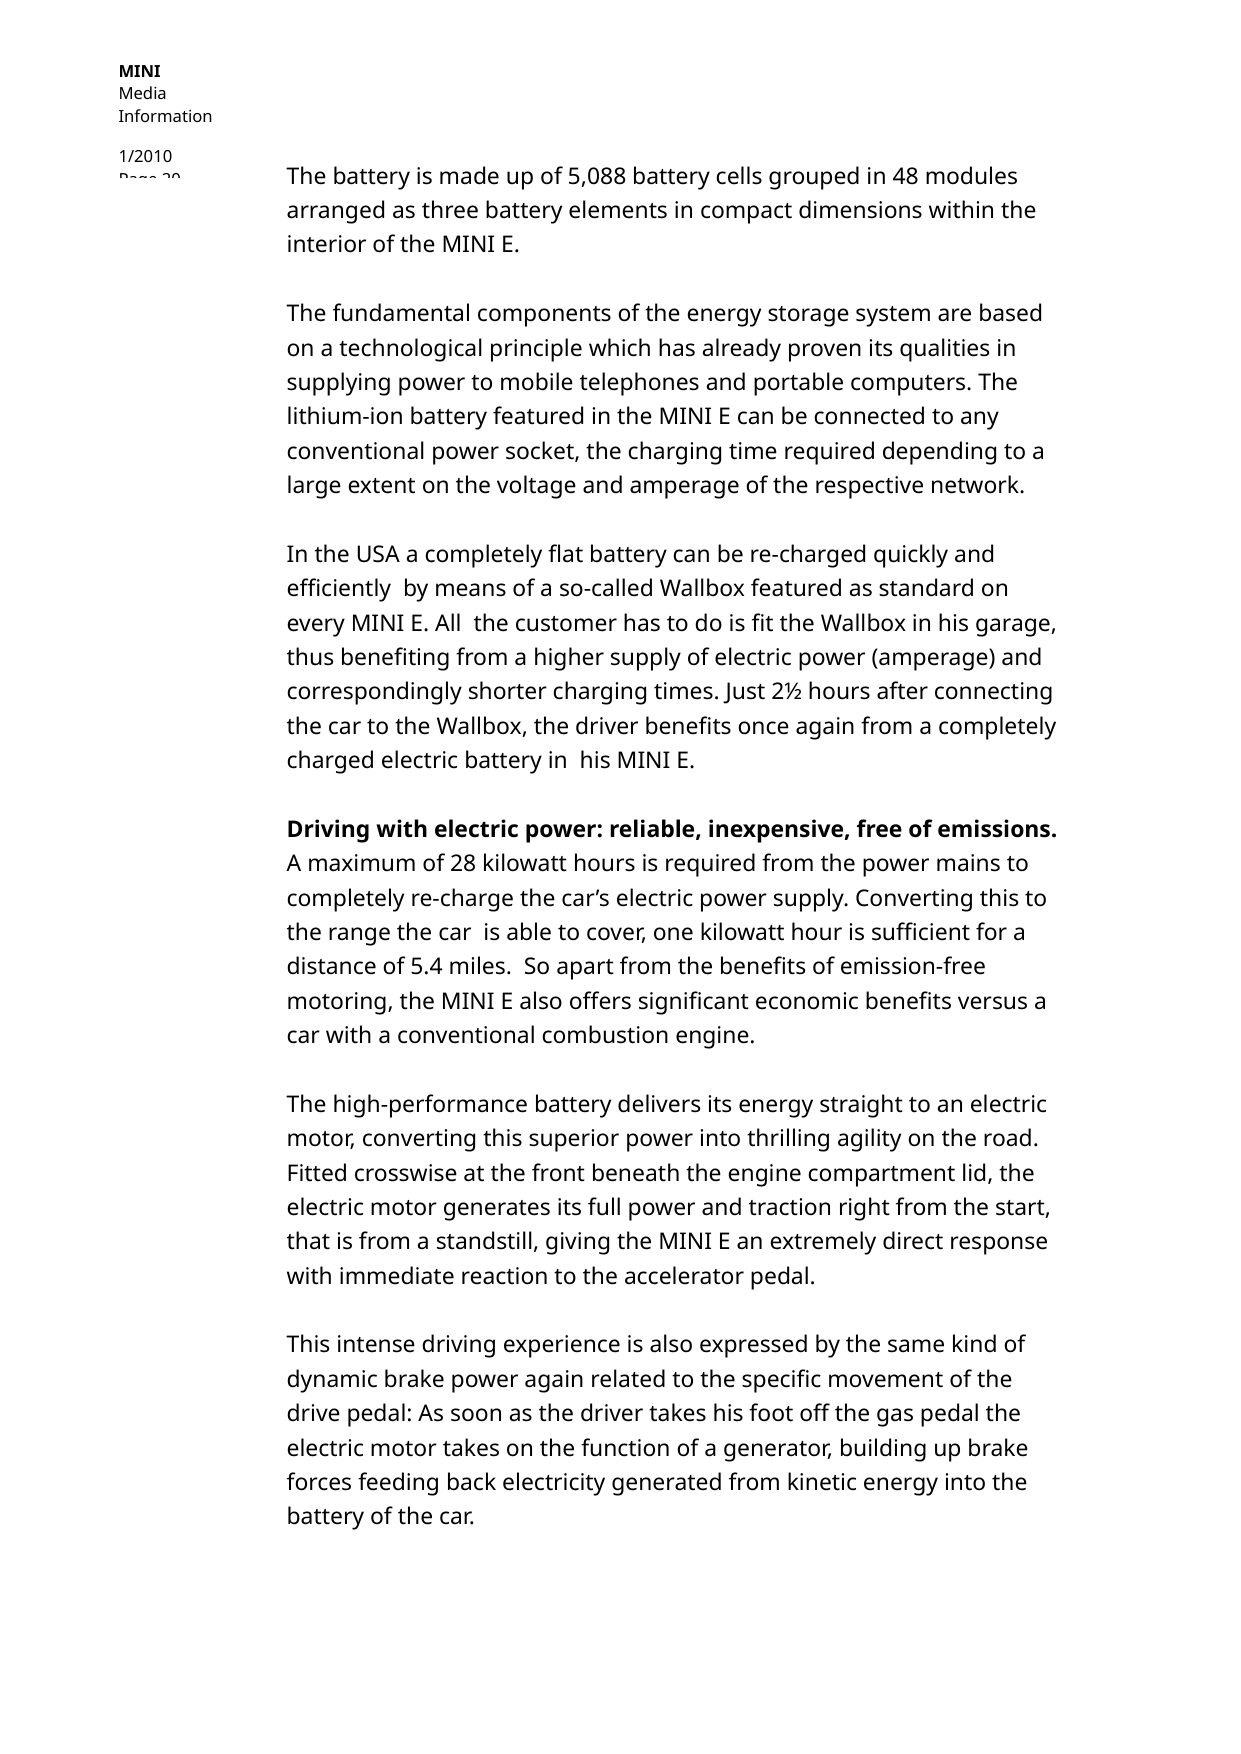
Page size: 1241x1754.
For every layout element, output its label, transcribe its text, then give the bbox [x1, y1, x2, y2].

text Driving with electric power: reliable, inexpensive, free of emissions. [286, 810, 1072, 844]
text The fundamental components of the energy storage system are based on a technological principle which has already proven its qualities in supplying power to mobile telephones and portable computers. The lithium-ion battery featured in the MINI E can be connected to any conventional power socket, the charging time required depending to a large extent on the voltage and amperage of the respective network. [286, 294, 1072, 500]
text A maximum of 28 kilowatt hours is required from the power mains to completely re-charge the car’s electric power supply. Converting this to the range the car is able to cover, one kilowatt hour is sufficient for a distance of 5.4 miles. So apart from the benefits of emission-free motoring, the MINI E also offers significant economic benefits versus a car with a conventional combustion engine. [286, 844, 1072, 1050]
text The high-performance battery delivers its energy straight to an electric motor, converting this superior power into thrilling agility on the road. Fitted crosswise at the front beneath the engine compartment lid, the electric motor generates its full power and traction right from the start, that is from a standstill, giving the MINI E an extremely direct response with immediate reaction to the accelerator pedal. [286, 1085, 1072, 1291]
text This intense driving experience is also expressed by the same kind of dynamic brake power again related to the specific movement of the drive pedal: As soon as the driver takes his foot off the gas pedal the electric motor takes on the function of a generator, building up brake forces feeding back electricity generated from kinetic energy into the battery of the car. [286, 1325, 1072, 1532]
text In the USA a completely flat battery can be re-charged quickly and efficiently by means of a so-called Wallbox featured as standard on every MINI E. All the customer has to do is fit the Wallbox in his garage, thus benefiting from a higher supply of electric power (amperage) and correspondingly shorter charging times. Just 2½ hours after connecting the car to the Wallbox, the driver benefits once again from a completely charged electric battery in his MINI E. [286, 535, 1072, 775]
text The battery is made up of 5,088 battery cells grouped in 48 modules arranged as three battery elements in compact dimensions within the interior of the MINI E. [286, 157, 1072, 260]
